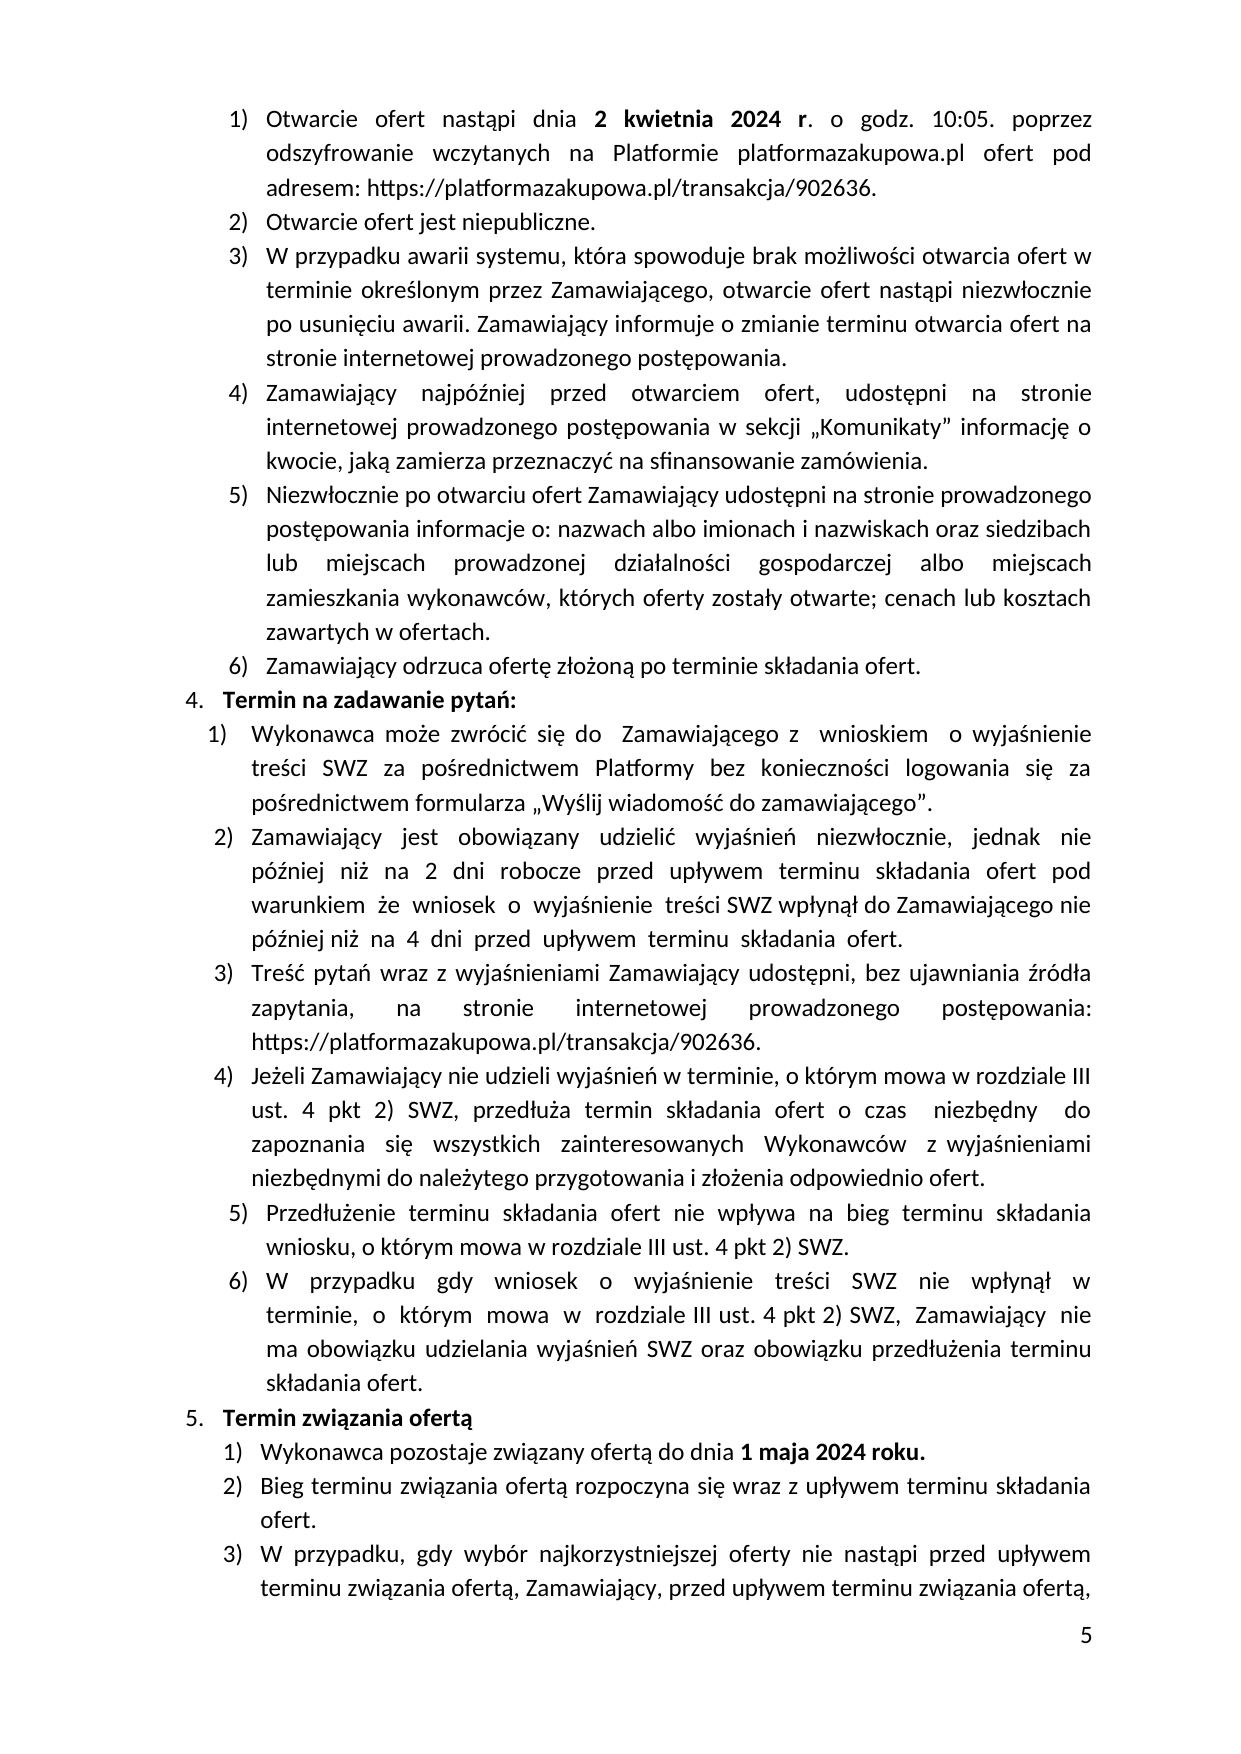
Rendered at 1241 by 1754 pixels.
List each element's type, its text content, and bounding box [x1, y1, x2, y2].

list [223, 1538, 1093, 1603]
list Otwarcie ofert jest niepubliczne. [228, 206, 1093, 236]
list Zamawiający najpóźniej przed otwarciem ofert, udostępni na stronie internetowej prowadzonego postępowania w sekcji „Komunikaty” informację o kwocie, jaką zamierza przeznaczyć na sfinansowanie zamówienia. [228, 377, 1093, 476]
list Zamawiający jest obowiązany udzielić wyjaśnień niezwłocznie, jednak nie później niż na 2 dni robocze przed upływem terminu składania ofert pod warunkiem że wniosek o wyjaśnienie treści SWZ wpłynął do Zamawiającego nie później niż na 4 dni przed upływem terminu składania ofert. [213, 821, 1093, 954]
list Niezwłocznie po otwarciu ofert Zamawiający udostępni na stronie prowadzonego postępowania informacje o: nazwach albo imionach i nazwiskach oraz siedzibach lub miejscach prowadzonej działalności gospodarczej albo miejscach zamieszkania wykonawców, których oferty zostały otwarte; cenach lub kosztach zawartych w ofertach. [228, 479, 1093, 646]
list Bieg terminu związania ofertą rozpoczyna się wraz z upływem terminu składania ofert. [223, 1470, 1093, 1535]
list Wykonawca pozostaje związany ofertą do dnia 1 maja 2024 roku. [223, 1436, 1093, 1466]
list W przypadku awarii systemu, która spowoduje brak możliwości otwarcia ofert w terminie określonym przez Zamawiającego, otwarcie ofert nastąpi niezwłocznie po usunięciu awarii. Zamawiający informuje o zmianie terminu otwarcia ofert na stronie internetowej prowadzonego postępowania. [228, 240, 1093, 373]
list Termin na zadawanie pytań: [185, 684, 1093, 715]
list Jeżeli Zamawiający nie udzieli wyjaśnień w terminie, o którym mowa w rozdziale III ust. 4 pkt 2) SWZ, przedłuża termin składania ofert o czas niezbędny do zapoznania się wszystkich zainteresowanych Wykonawców z wyjaśnieniami niezbędnymi do należytego przygotowania i złożenia odpowiednio ofert. [213, 1060, 1093, 1193]
list Wykonawca może zwrócić się do Zamawiającego z wnioskiem o wyjaśnienie treści SWZ za pośrednictwem Platformy bez konieczności logowania się za pośrednictwem formularza „Wyślij wiadomość do zamawiającego”. [207, 718, 1093, 817]
list Treść pytań wraz z wyjaśnieniami Zamawiający udostępni, bez ujawniania źródła zapytania, na stronie internetowej prowadzonego postępowania: https://platformazakupowa.pl/transakcja/902636. [213, 958, 1093, 1056]
list W przypadku gdy wniosek o wyjaśnienie treści SWZ nie wpłynął w terminie, o którym mowa w rozdziale III ust. 4 pkt 2) SWZ, Zamawiający nie ma obowiązku udzielania wyjaśnień SWZ oraz obowiązku przedłużenia terminu składania ofert. [228, 1265, 1093, 1398]
list Termin związania ofertą [185, 1402, 1093, 1432]
list Otwarcie ofert nastąpi dnia 2 kwietnia 2024 r. o godz. 10:05. poprzez odszyfrowanie wczytanych na Platformie platformazakupowa.pl ofert pod adresem: https://platformazakupowa.pl/transakcja/902636. [228, 103, 1093, 202]
list Zamawiający odrzuca ofertę złożoną po terminie składania ofert. [228, 650, 1093, 681]
list Przedłużenie terminu składania ofert nie wpływa na bieg terminu składania wniosku, o którym mowa w rozdziale III ust. 4 pkt 2) SWZ. [228, 1197, 1093, 1261]
